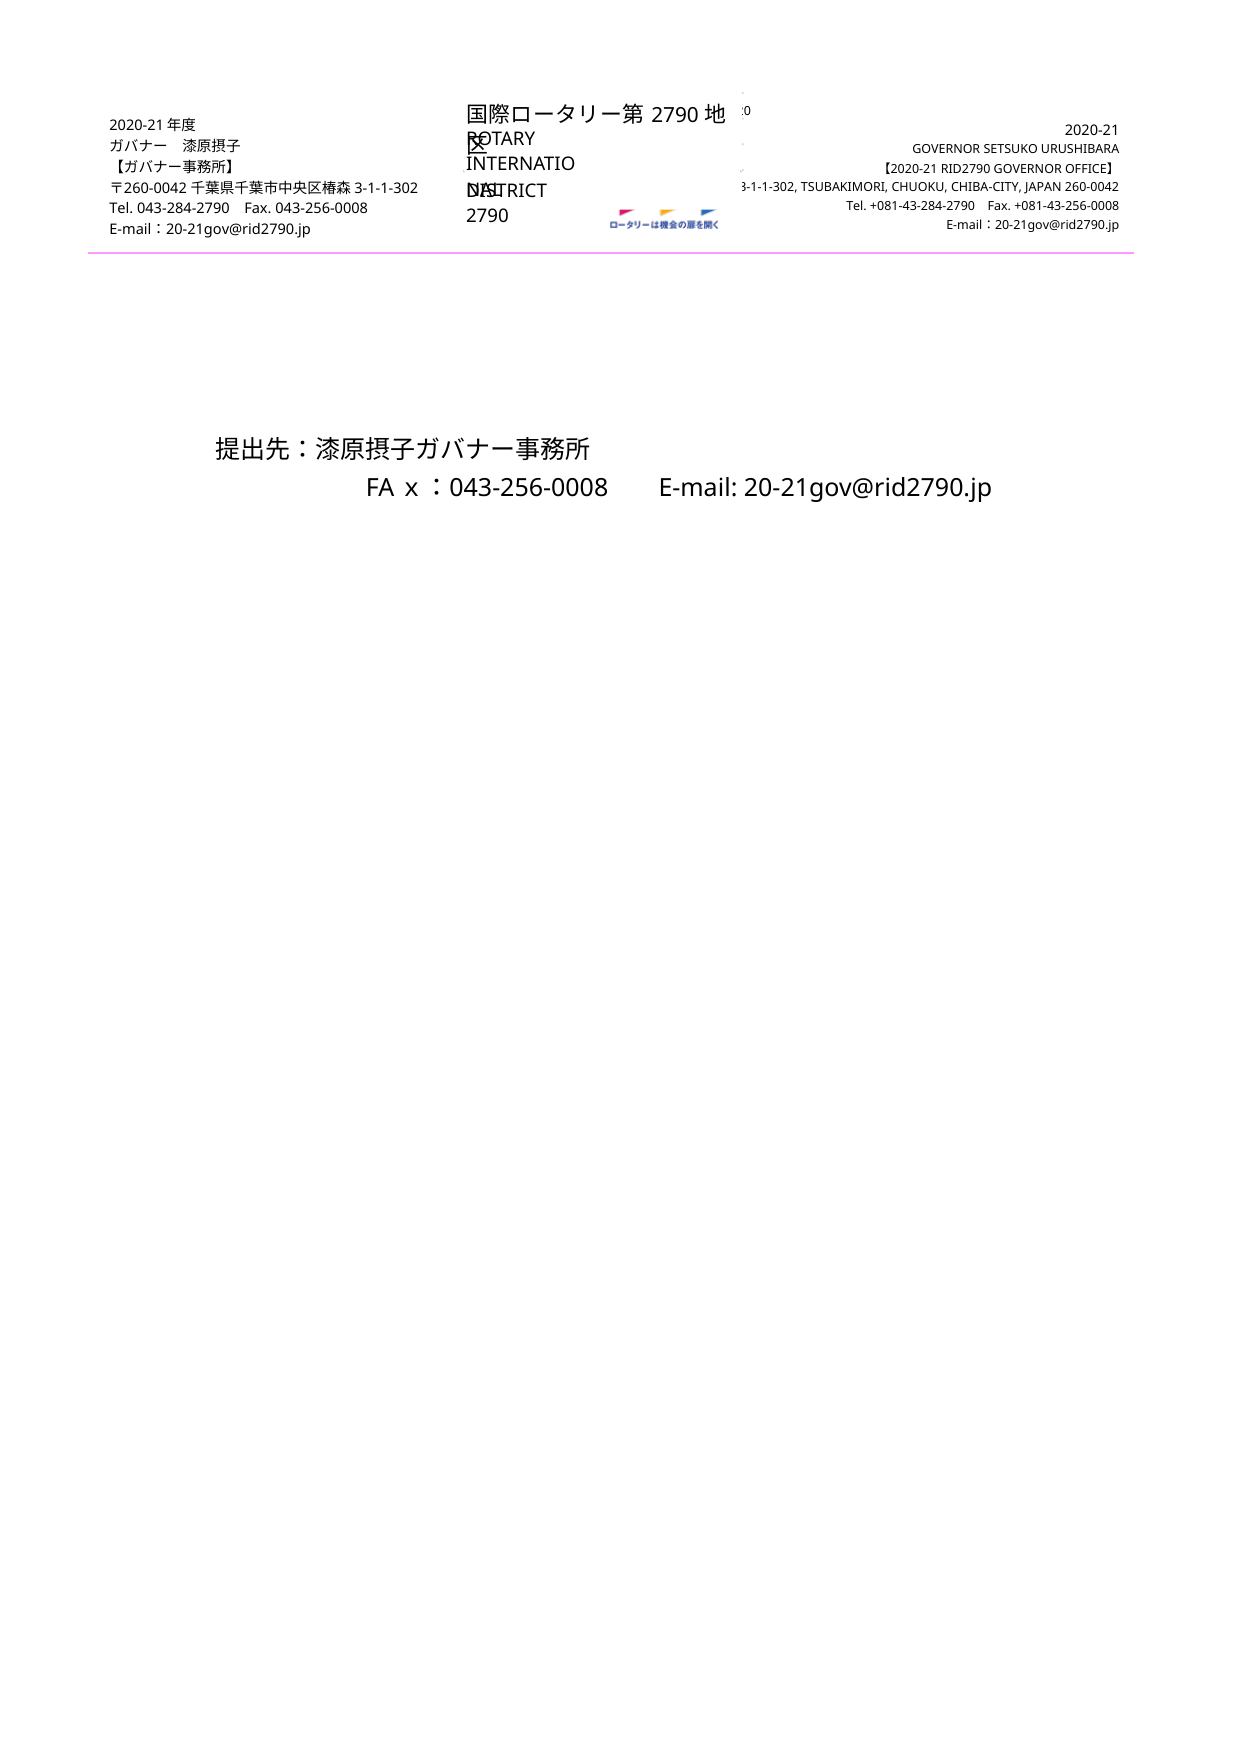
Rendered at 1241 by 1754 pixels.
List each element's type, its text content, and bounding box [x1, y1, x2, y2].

text 提出先：漆原摂子ガバナー事務所 [216, 429, 1128, 467]
picture [603, 210, 725, 229]
text FAｘ：043-256-0008 E-mail: 20-21gov@rid2790.jp [216, 467, 1128, 504]
